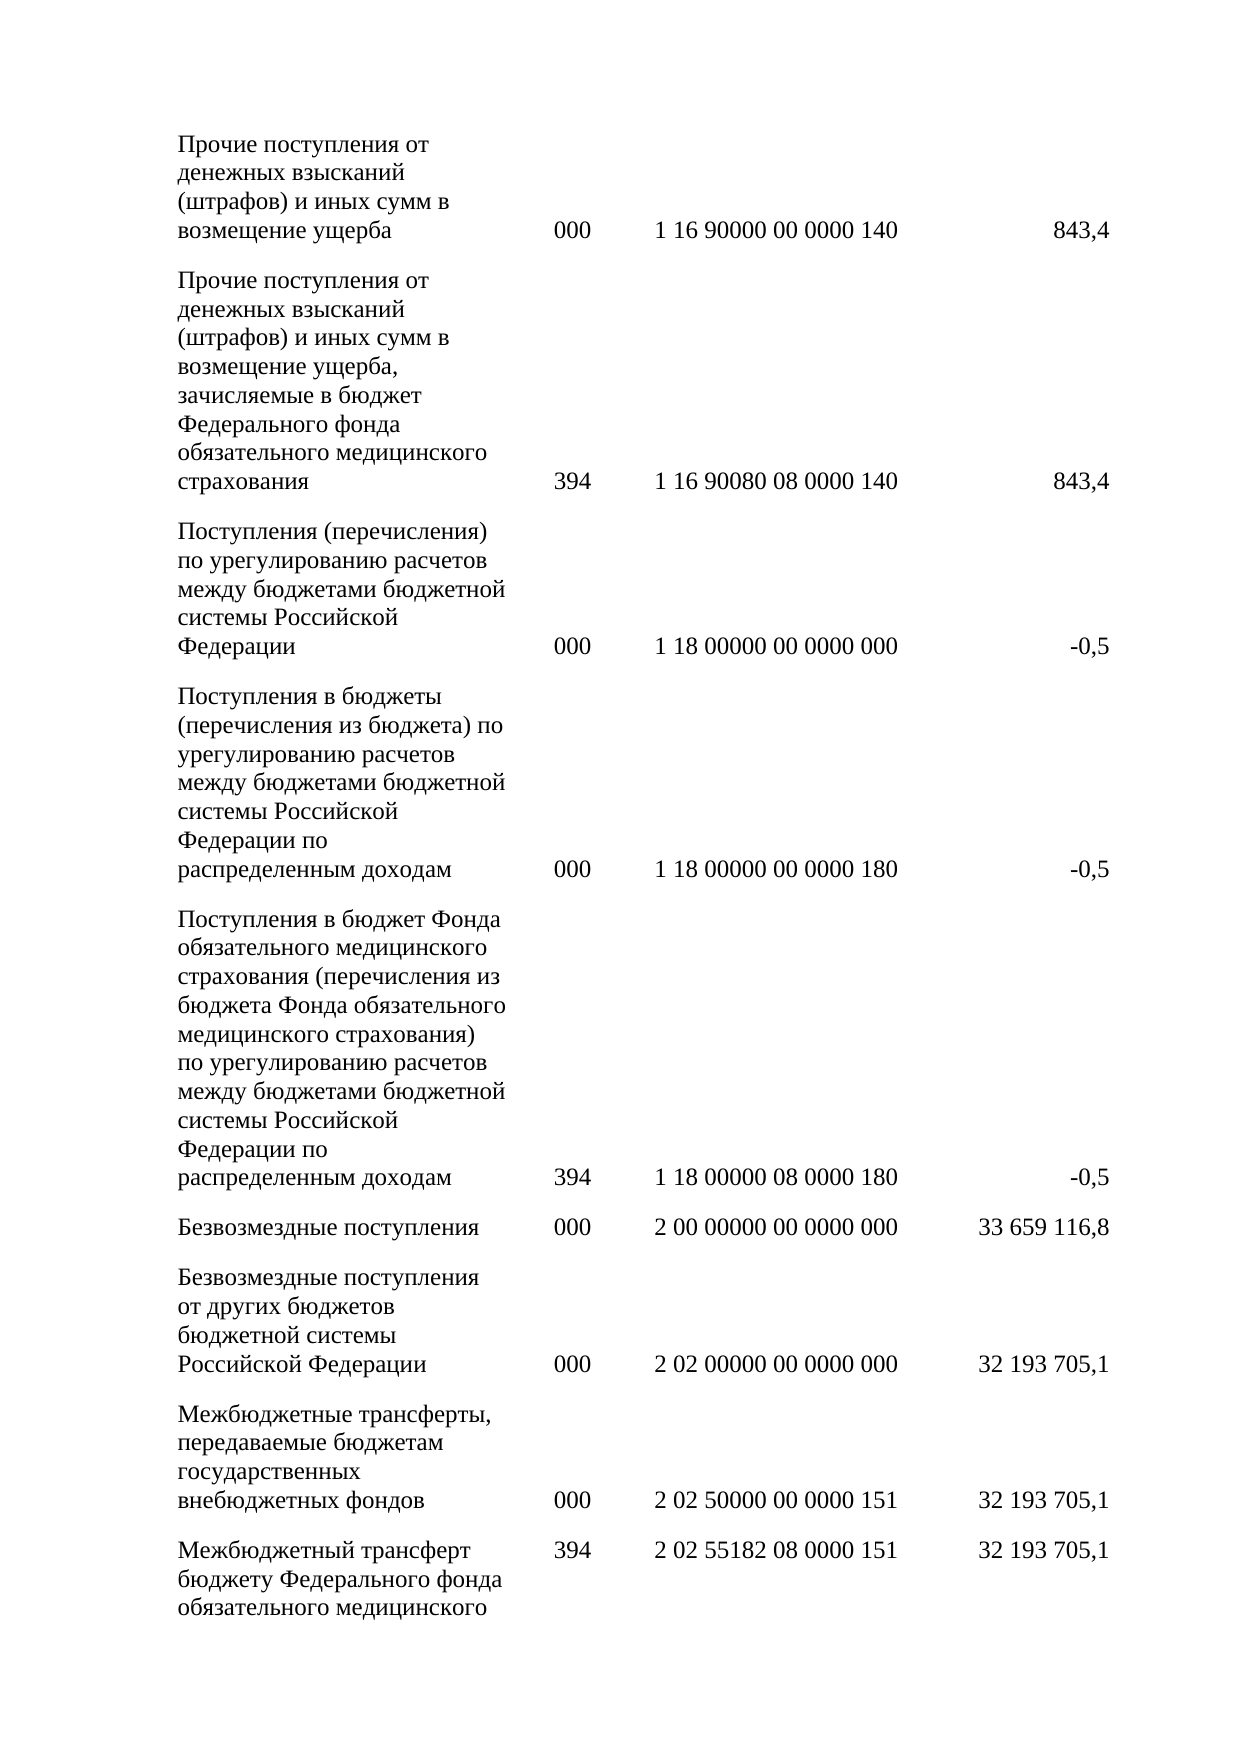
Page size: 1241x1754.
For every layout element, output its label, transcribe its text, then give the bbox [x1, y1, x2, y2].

table_cell 1 18 00000 00 0000 000 [631, 506, 921, 671]
table_cell 000 [513, 118, 631, 254]
table_cell 000 [513, 1252, 631, 1388]
table_cell 000 [513, 1202, 631, 1252]
table_cell Прочие поступления от денежных взысканий (штрафов) и иных сумм в возмещение ущерба, зачисляемые в бюджет Федерального фонда обязательного медицинского страхования [171, 254, 513, 506]
table_cell 1 16 90080 08 0000 140 [631, 254, 921, 506]
table_cell -0,5 [921, 506, 1116, 671]
table_cell 2 00 00000 00 0000 000 [631, 1202, 921, 1252]
table_cell 32 193 705,1 [921, 1388, 1116, 1524]
table_cell Прочие поступления от денежных взысканий (штрафов) и иных сумм в возмещение ущерба [171, 118, 513, 254]
table_cell 32 193 705,1 [921, 1524, 1116, 1632]
table_cell 394 [513, 893, 631, 1202]
table_cell 1 18 00000 00 0000 180 [631, 671, 921, 893]
table_cell 1 16 90000 00 0000 140 [631, 118, 921, 254]
table_cell 394 [513, 1524, 631, 1632]
table_cell 843,4 [921, 254, 1116, 506]
table_cell Безвозмездные поступления [171, 1202, 513, 1252]
table_cell 2 02 00000 00 0000 000 [631, 1252, 921, 1388]
table_cell Поступления (перечисления) по урегулированию расчетов между бюджетами бюджетной системы Российской Федерации [171, 506, 513, 671]
table_cell 2 02 50000 00 0000 151 [631, 1388, 921, 1524]
table_cell Поступления в бюджет Фонда обязательного медицинского страхования (перечисления из бюджета Фонда обязательного медицинского страхования) по урегулированию расчетов между бюджетами бюджетной системы Российской Федерации по распределенным доходам [171, 893, 513, 1202]
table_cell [171, 1524, 513, 1632]
table_cell -0,5 [921, 671, 1116, 893]
table_cell 33 659 116,8 [921, 1202, 1116, 1252]
table_cell Межбюджетные трансферты, передаваемые бюджетам государственных внебюджетных фондов [171, 1388, 513, 1524]
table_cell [631, 1524, 921, 1632]
table_cell Безвозмездные поступления от других бюджетов бюджетной системы Российской Федерации [171, 1252, 513, 1388]
table_cell 394 [513, 254, 631, 506]
table_cell 000 [513, 506, 631, 671]
table_cell 000 [513, 671, 631, 893]
table_cell 1 18 00000 08 0000 180 [631, 893, 921, 1202]
table_cell 000 [513, 1388, 631, 1524]
table_cell 843,4 [921, 118, 1116, 254]
table_cell -0,5 [921, 893, 1116, 1202]
table_cell Поступления в бюджеты (перечисления из бюджета) по урегулированию расчетов между бюджетами бюджетной системы Российской Федерации по распределенным доходам [171, 671, 513, 893]
table_cell 32 193 705,1 [921, 1252, 1116, 1388]
